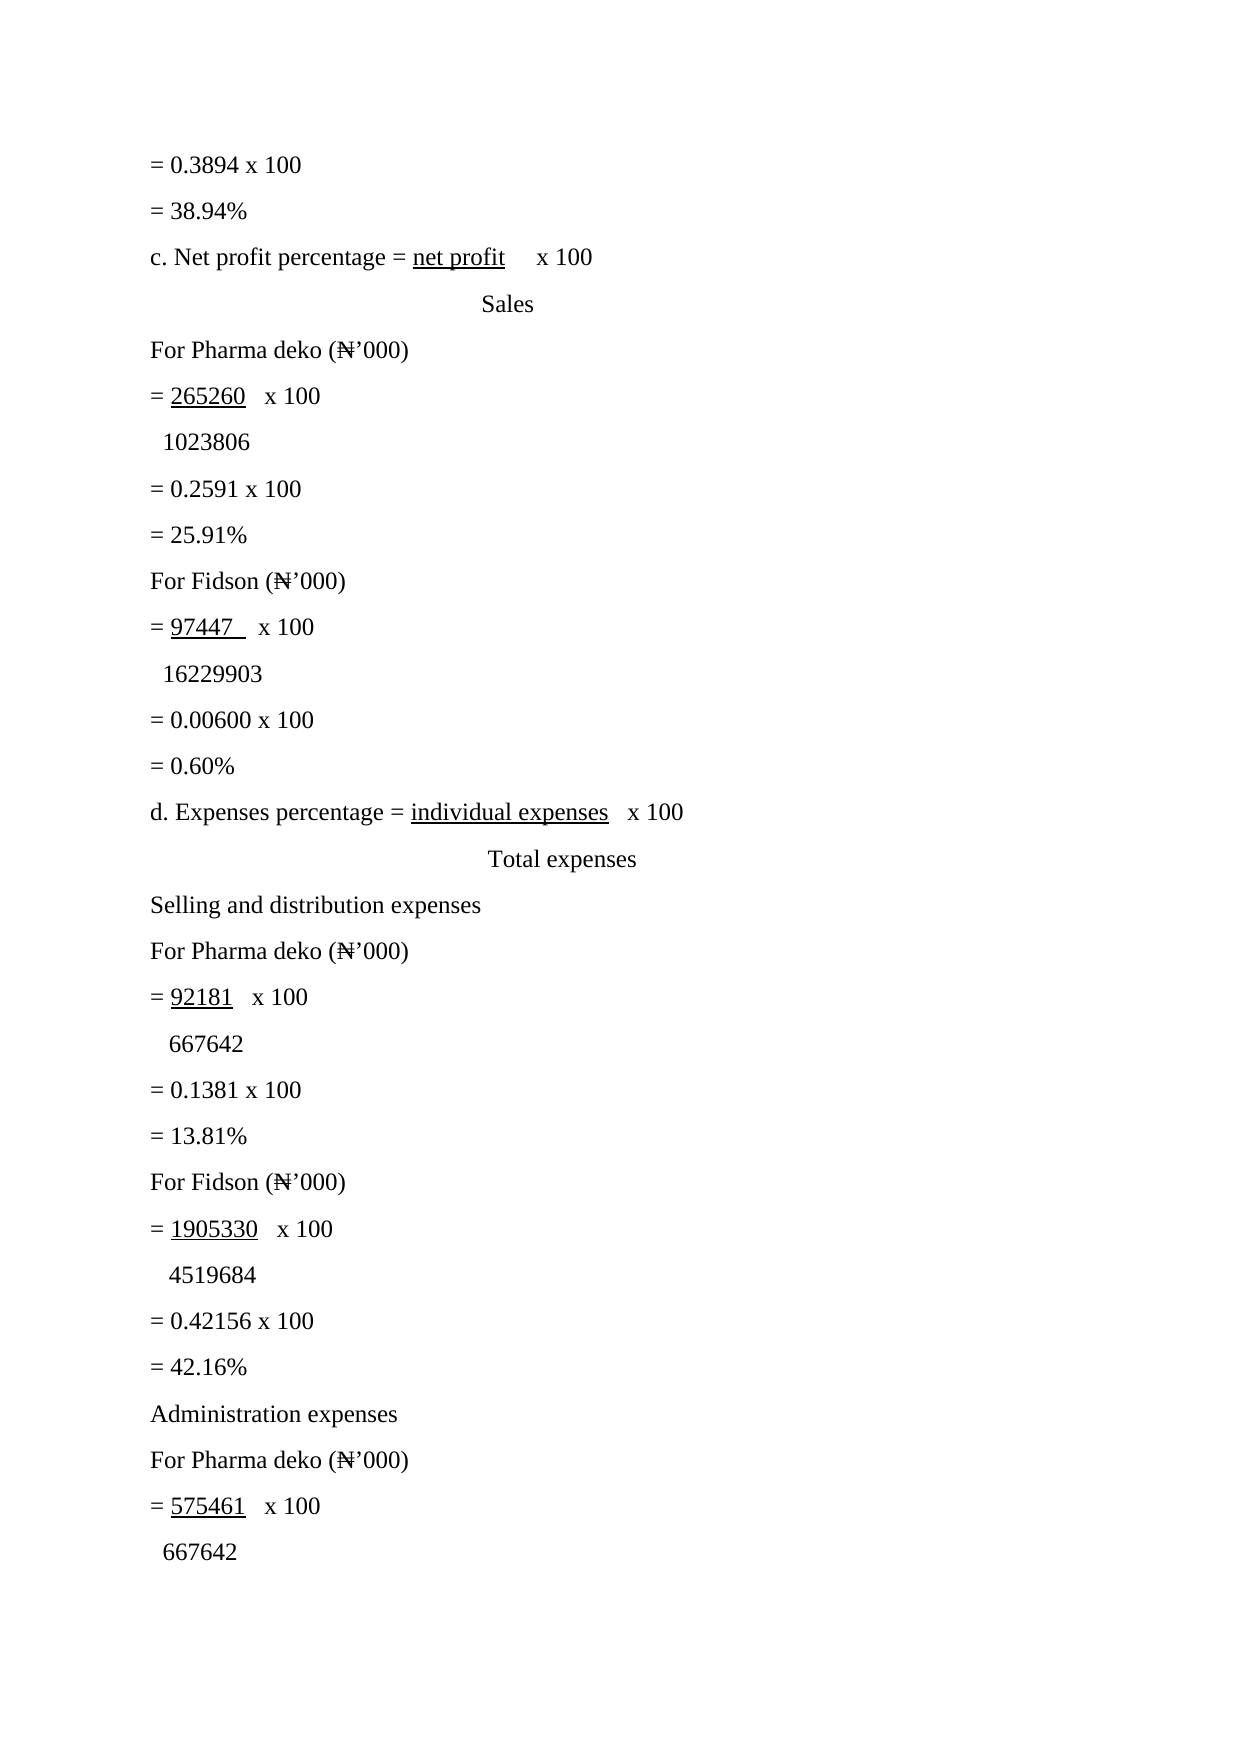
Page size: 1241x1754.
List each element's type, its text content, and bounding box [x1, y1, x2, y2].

text = 1905330 x 100 [150, 1214, 1090, 1242]
text Sales [150, 289, 1090, 317]
text Administration expenses [150, 1399, 1090, 1427]
text = 0.3894 x 100 [150, 150, 1090, 179]
text d. Expenses percentage = individual expenses x 100 [150, 797, 1090, 826]
text 667642 [150, 1029, 1090, 1057]
text = 0.1381 x 100 [150, 1075, 1090, 1104]
text = 0.42156 x 100 [150, 1306, 1090, 1335]
text Total expenses [150, 844, 1090, 872]
text = 0.00600 x 100 [150, 705, 1090, 734]
text For Fidson (₦’000) [150, 1167, 1090, 1196]
text For Fidson (₦’000) [150, 566, 1090, 595]
text For Pharma deko (₦’000) [150, 335, 1090, 364]
text Selling and distribution expenses [150, 890, 1090, 919]
text = 25.91% [150, 520, 1090, 549]
text = 92181 x 100 [150, 982, 1090, 1011]
text = 0.2591 x 100 [150, 474, 1090, 502]
text c. Net profit percentage = net profit x 100 [150, 242, 1090, 271]
text = 38.94% [150, 196, 1090, 225]
text = 97447 x 100 [150, 612, 1090, 641]
text For Pharma deko (₦’000) [150, 1445, 1090, 1474]
text 1023806 [150, 427, 1090, 456]
text = 265260 x 100 [150, 381, 1090, 410]
text = 0.60% [150, 751, 1090, 780]
text 667642 [150, 1537, 1090, 1566]
text = 13.81% [150, 1121, 1090, 1150]
text 4519684 [150, 1260, 1090, 1289]
text For Pharma deko (₦’000) [150, 936, 1090, 965]
text = 42.16% [150, 1352, 1090, 1381]
text = 575461 x 100 [150, 1491, 1090, 1520]
text 16229903 [150, 659, 1090, 687]
